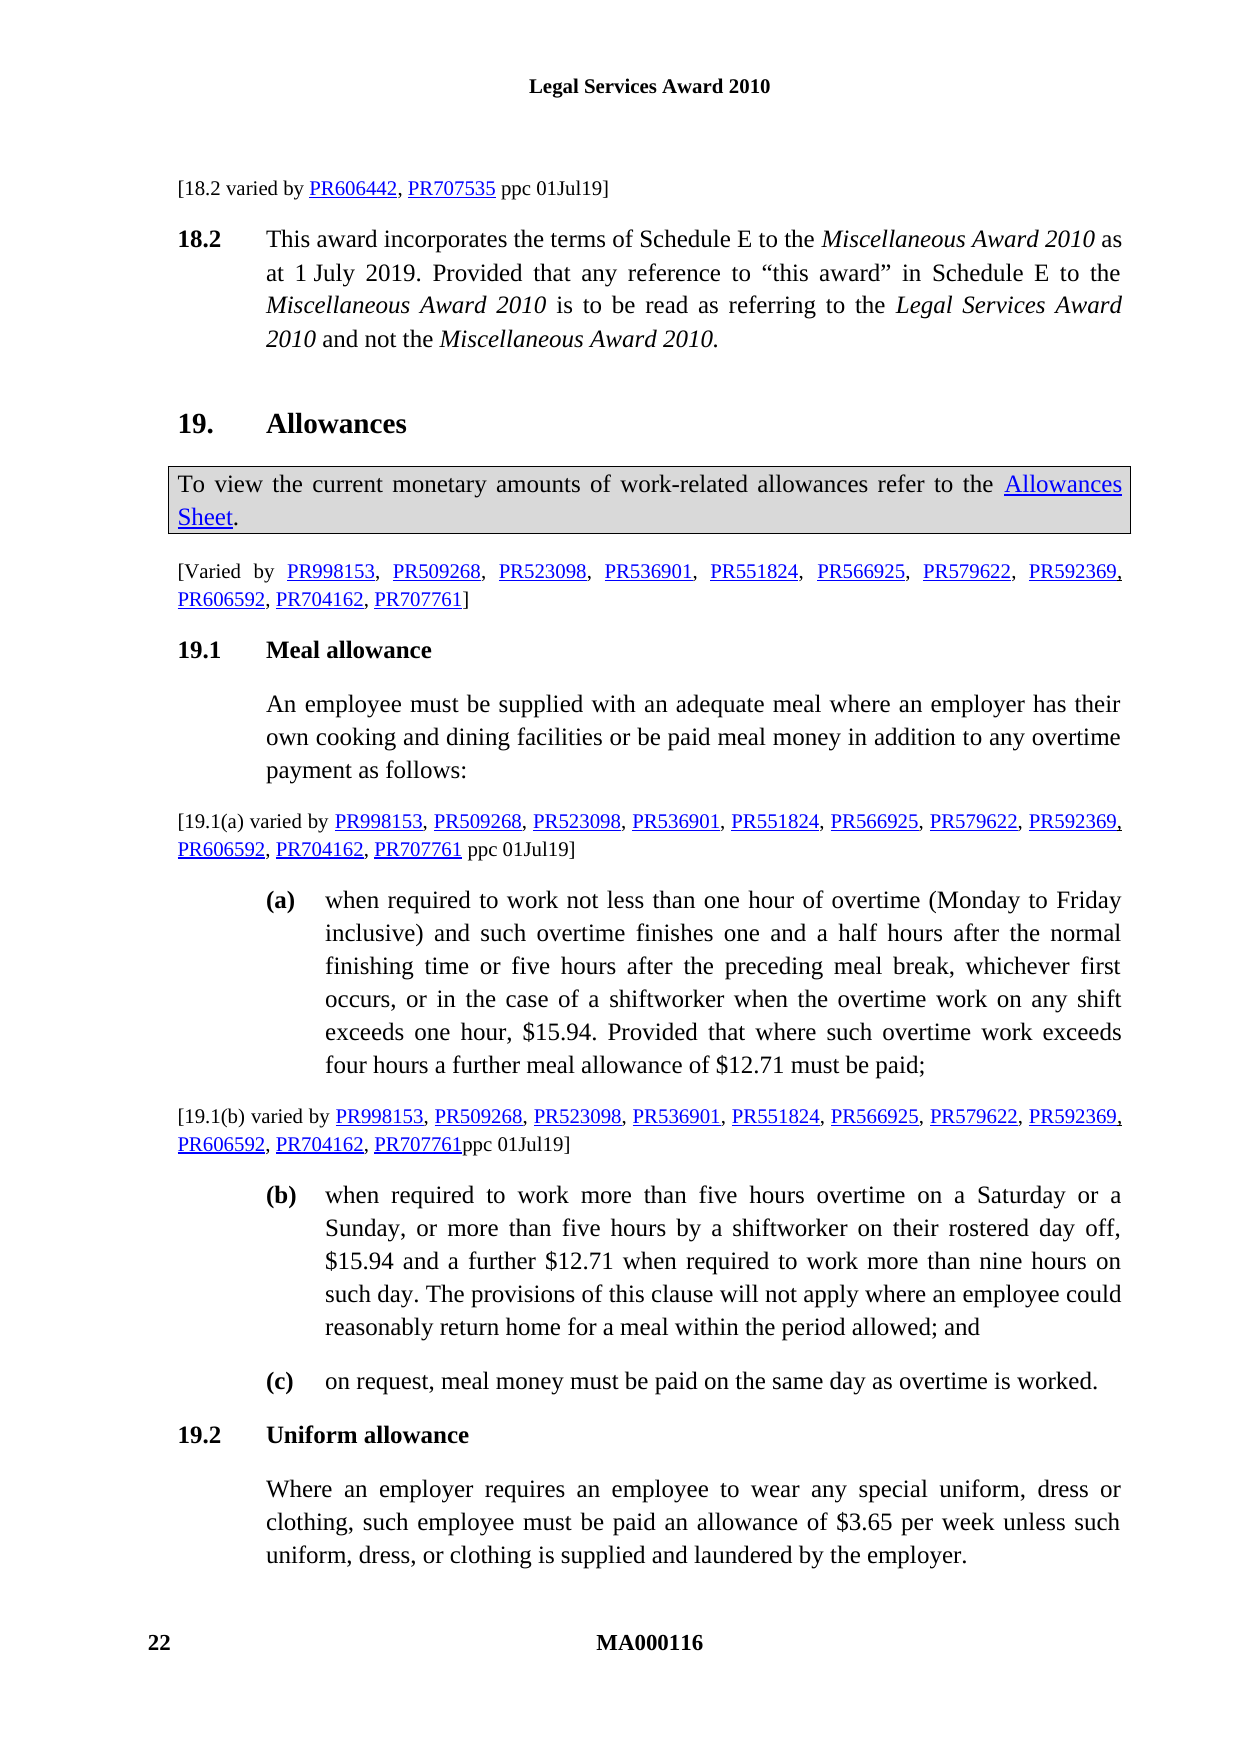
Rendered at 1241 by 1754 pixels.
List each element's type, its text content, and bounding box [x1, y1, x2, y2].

text An employee must be supplied with an adequate meal where an employer has their own cooking and dining facilities or be paid meal money in addition to any overtime payment as follows: [266, 689, 1122, 784]
text [19.1(b) varied by PR998153, PR509268, PR523098, PR536901, PR551824, PR566925, PR579622, PR592369, PR606592, PR704162, PR707761ppc 01Jul19] [177, 1104, 1122, 1156]
text Allowances [177, 407, 1122, 440]
text To view the current monetary amounts of work-related allowances refer to the Allowances Sheet. [169, 467, 1130, 533]
text Uniform allowance [177, 1420, 1122, 1448]
text [Varied by PR998153, PR509268, PR523098, PR536901, PR551824, PR566925, PR579622, PR592369, PR606592, PR704162, PR707761] [177, 559, 1122, 611]
text on request, meal money must be paid on the same day as overtime is worked. [266, 1366, 1122, 1395]
text Meal allowance [177, 635, 1122, 664]
text [19.1(a) varied by PR998153, PR509268, PR523098, PR536901, PR551824, PR566925, PR579622, PR592369, PR606592, PR704162, PR707761 ppc 01Jul19] [177, 809, 1122, 861]
text when required to work more than five hours overtime on a Saturday or a Sunday, or more than five hours by a shiftworker on their rostered day off, $15.94 and a further $12.71 when required to work more than nine hours on such day. The provisions of this clause will not apply where an employee could reasonably return home for a meal within the period allowed; and [266, 1180, 1122, 1341]
text This award incorporates the terms of Schedule E to the Miscellaneous Award 2010 as at 1 July 2019. Provided that any reference to “this award” in Schedule E to the Miscellaneous Award 2010 is to be read as referring to the Legal Services Award 2010 and not the Miscellaneous Award 2010. [177, 224, 1122, 352]
text Where an employer requires an employee to wear any special uniform, dress or clothing, such employee must be paid an allowance of $3.65 per week unless such uniform, dress, or clothing is supplied and laundered by the employer. [266, 1474, 1122, 1568]
text [18.2 varied by PR606442, PR707535 ppc 01Jul19] [177, 176, 1122, 200]
text when required to work not less than one hour of overtime (Monday to Friday inclusive) and such overtime finishes one and a half hours after the normal finishing time or five hours after the preceding meal break, whichever first occurs, or in the case of a shiftworker when the overtime work on any shift exceeds one hour, $15.94. Provided that where such overtime work exceeds four hours a further meal allowance of $12.71 must be paid; [266, 885, 1122, 1079]
